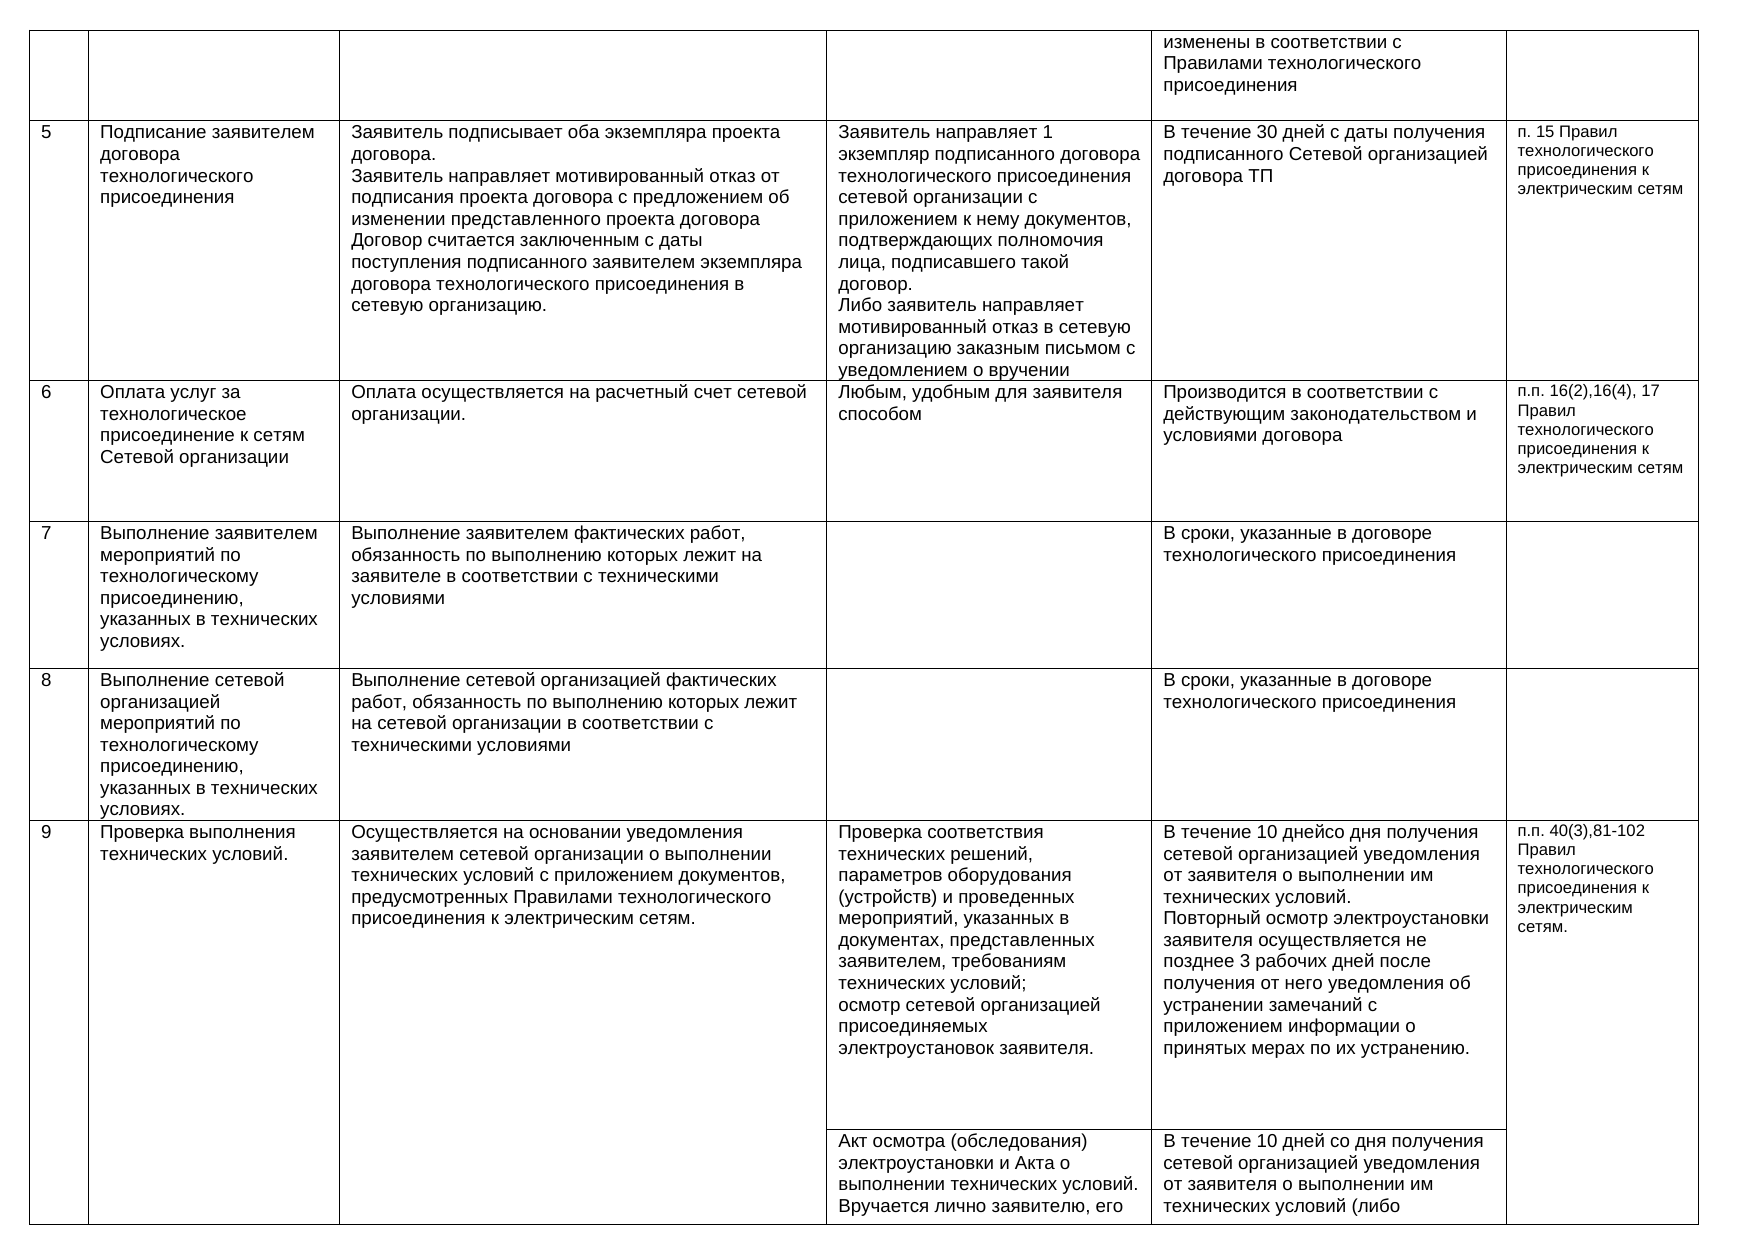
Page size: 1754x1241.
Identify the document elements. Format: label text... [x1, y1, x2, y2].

table_cell В течение 10 днейсо дня получения сетевой организацией уведомления от заявителя о выполнении им технических условий. Повторный осмотр электроустановки заявителя осуществляется не позднее 3 рабочих дней после получения от него уведомления об устранении замечаний с приложением информации о принятых мерах по их устранению. [1152, 821, 1506, 1129]
table_cell 6 [30, 381, 88, 521]
table_cell Заявитель направляет 1 экземпляр подписанного договора технологического присоединения сетевой организации с приложением к нему документов, подтверждающих полномочия лица, подписавшего такой договор. Либо заявитель направляет мотивированный отказ в сетевую организацию заказным письмом с уведомлением о вручении [827, 121, 1151, 380]
table_cell [1507, 669, 1698, 820]
table_cell Осуществляется на основании уведомления заявителем сетевой организации о выполнении технических условий с приложением документов, предусмотренных Правилами технологического присоединения к электрическим сетям. [340, 821, 826, 1224]
table_cell [827, 669, 1151, 820]
table_cell 7 [30, 522, 88, 668]
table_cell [1152, 1130, 1506, 1224]
table_cell Любым, удобным для заявителя способом [827, 381, 1151, 521]
table_cell В сроки, указанные в договоре технологического присоединения [1152, 522, 1506, 668]
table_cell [89, 31, 339, 120]
table_cell Производится в соответствии с действующим законодательством и условиями договора [1152, 381, 1506, 521]
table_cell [827, 1130, 1151, 1224]
table_cell 4 [30, 31, 88, 120]
table_cell Оплата осуществляется на расчетный счет сетевой организации. [340, 381, 826, 521]
table_cell Проверка соответствия технических решений, параметров оборудования (устройств) и проведенных мероприятий, указанных в документах, представленных заявителем, требованиям технических условий; осмотр сетевой организацией присоединяемых электроустановок заявителя. [827, 821, 1151, 1129]
table_cell п.п. 16(2),16(4), 17 Правил технологического присоединения к электрическим сетям [1507, 381, 1698, 521]
table_cell В течение 30 дней с даты получения подписанного Сетевой организацией договора ТП [1152, 121, 1506, 380]
table_cell Оплата услуг за технологическое присоединение к сетям Сетевой организации [89, 381, 339, 521]
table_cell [827, 31, 1151, 120]
table_cell Выполнение сетевой организацией мероприятий по технологическому присоединению, указанных в технических условиях. [89, 669, 339, 820]
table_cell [1507, 31, 1698, 120]
table_cell Заявитель подписывает оба экземпляра проекта договора. Заявитель направляет мотивированный отказ от подписания проекта договора с предложением об изменении представленного проекта договора Договор считается заключенным с даты поступления подписанного заявителем экземпляра договора технологического присоединения в сетевую организацию. [340, 121, 826, 380]
table_cell [827, 522, 1151, 668]
table_cell В сроки, указанные в договоре технологического присоединения [1152, 669, 1506, 820]
table_cell 8 [30, 669, 88, 820]
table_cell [340, 31, 826, 120]
table_cell Выполнение сетевой организацией фактических работ, обязанность по выполнению которых лежит на сетевой организации в соответствии с техническими условиями [340, 669, 826, 820]
table_cell Выполнение заявителем фактических работ, обязанность по выполнению которых лежит на заявителе в соответствии с техническими условиями [340, 522, 826, 668]
table_cell п. 15 Правил технологического присоединения к электрическим сетям [1507, 121, 1698, 380]
table_cell Подписание заявителем договора технологического присоединения [89, 121, 339, 380]
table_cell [1152, 31, 1506, 120]
table_cell [1507, 522, 1698, 668]
table_cell Выполнение заявителем мероприятий по технологическому присоединению, указанных в технических условиях. [89, 522, 339, 668]
table_cell Проверка выполнения технических условий. [89, 821, 339, 1224]
table_cell 9 [30, 821, 88, 1224]
table_cell 5 [30, 121, 88, 380]
table_cell п.п. 40(3),81-102 Правил технологического присоединения к электрическим сетям. [1507, 821, 1698, 1224]
